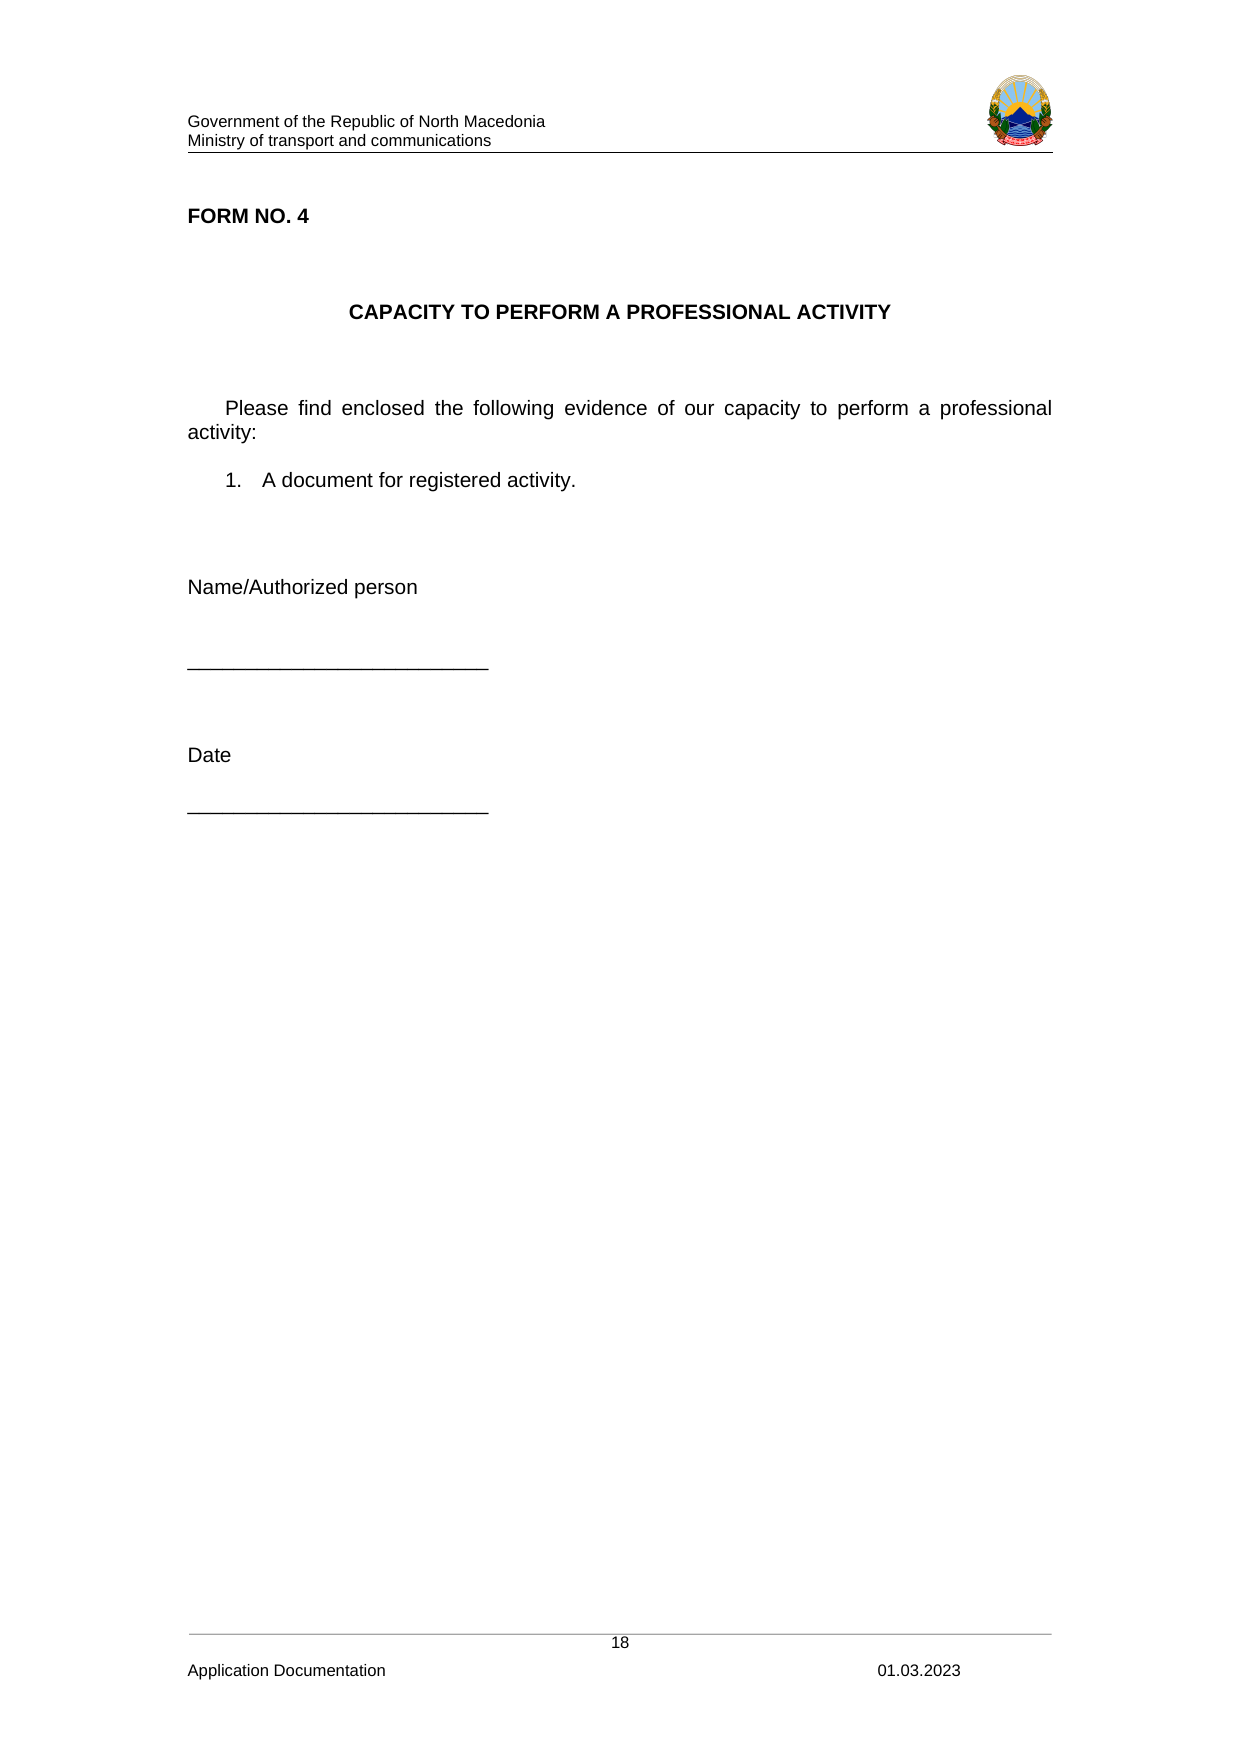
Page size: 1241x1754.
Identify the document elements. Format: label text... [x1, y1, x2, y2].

list A document for registered activity. [225, 467, 1053, 491]
picture [987, 75, 1053, 146]
text __________________________ [187, 647, 1053, 671]
text Name/Authorized person [187, 575, 1053, 599]
text FORM NO. 4 [187, 204, 1053, 228]
text CAPACITY TO PERFORM A PROFESSIONAL ACTIVITY [187, 300, 1053, 324]
text Please find enclosed the following evidence of our capacity to perform a professional activity: [187, 396, 1053, 443]
text Date [187, 743, 1053, 767]
text __________________________ [187, 791, 1053, 815]
